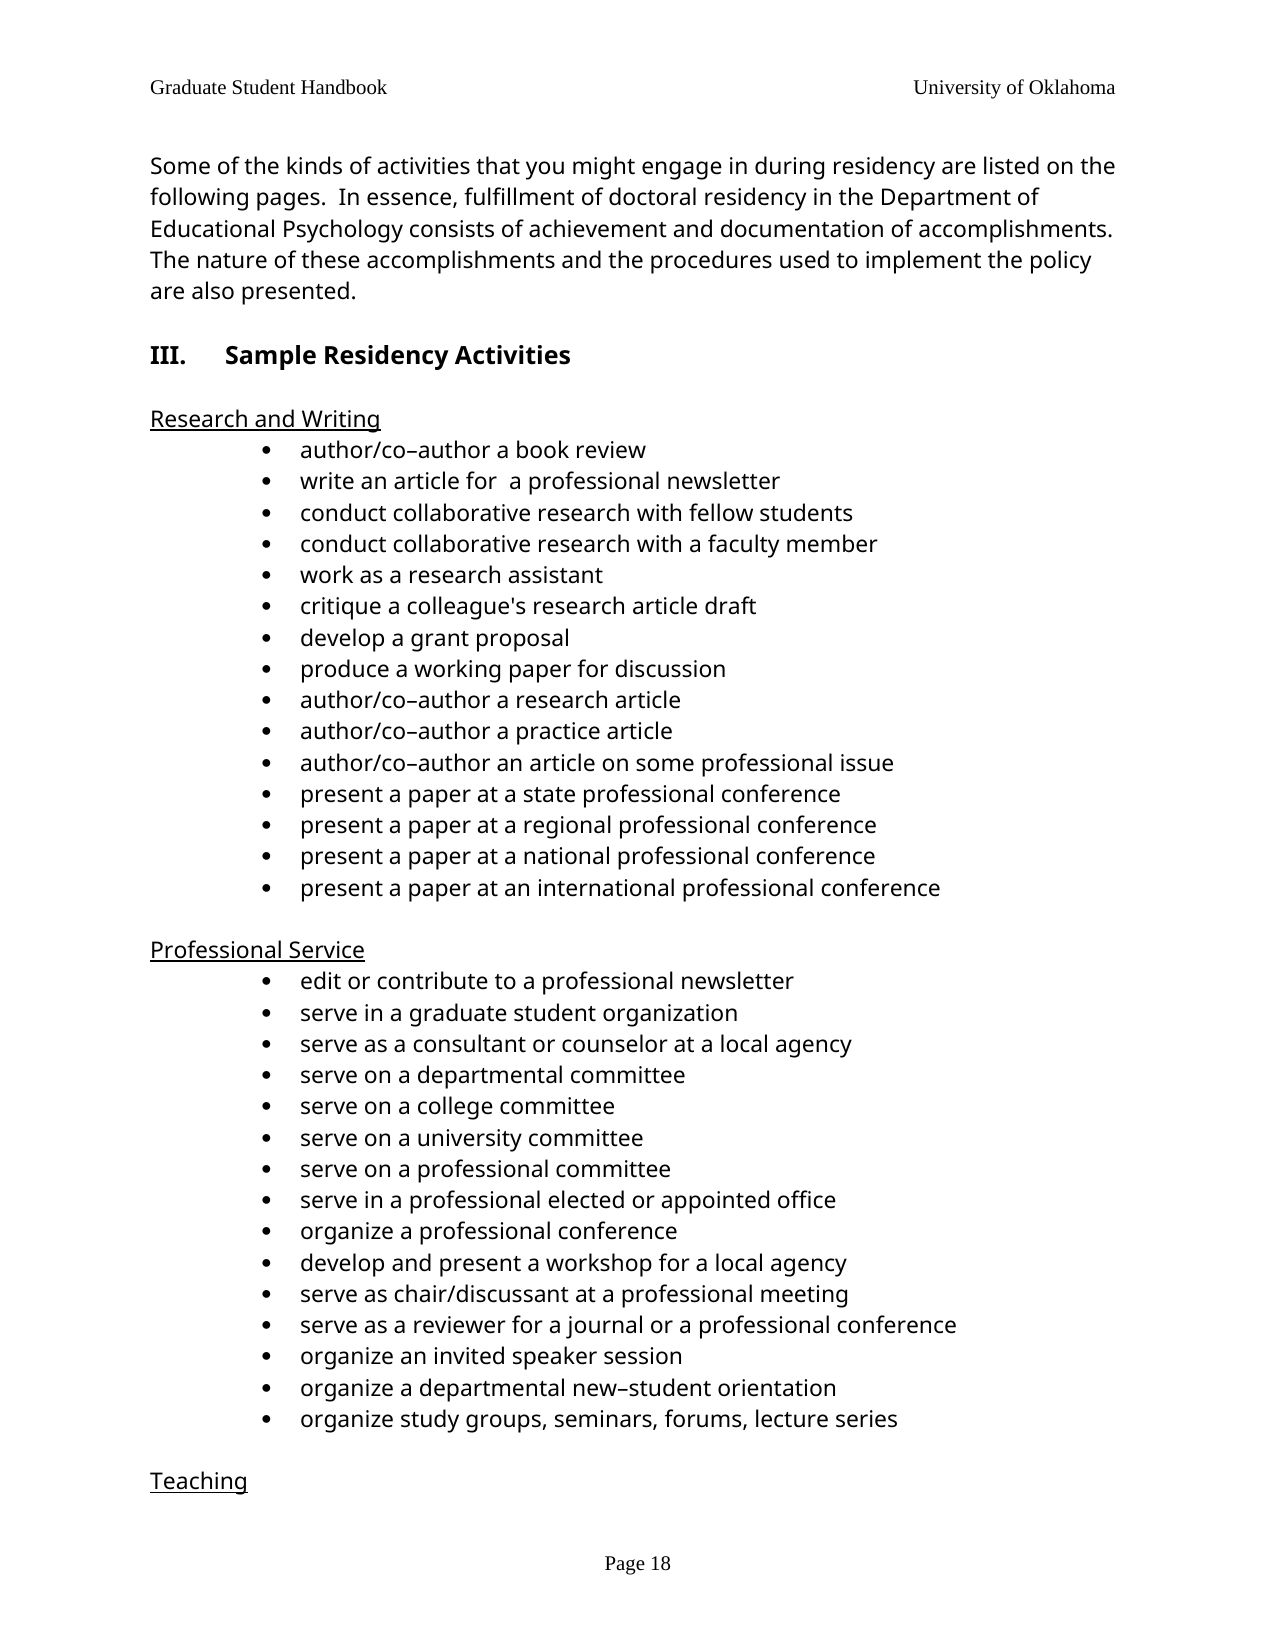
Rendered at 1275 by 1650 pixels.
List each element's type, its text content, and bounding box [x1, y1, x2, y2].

list organize a professional conference [262, 1215, 1125, 1247]
list serve on a college committee [262, 1090, 1125, 1122]
list conduct collaborative research with fellow students [262, 497, 1125, 528]
list author/co–author a research article [262, 684, 1125, 715]
list serve on a departmental committee [262, 1059, 1125, 1090]
list author/co–author an article on some professional issue [262, 747, 1125, 778]
list develop a grant proposal [262, 622, 1125, 653]
list author/co–author a practice article [262, 715, 1125, 747]
list critique a colleague's research article draft [262, 590, 1125, 622]
list author/co–author a book review [262, 434, 1125, 465]
list serve as a consultant or counselor at a local agency [262, 1028, 1125, 1059]
text III. Sample Residency Activities [150, 337, 1125, 372]
list organize an invited speaker session [262, 1340, 1125, 1372]
list serve as chair/discussant at a professional meeting [262, 1278, 1125, 1309]
text Some of the kinds of activities that you might engage in during residency are listed on the following pages. In essence, fulfillment of doctoral residency in the Department of Educational Psychology consists of achievement and documentation of accomplishments. The nature of these accomplishments and the procedures used to implement the policy are also presented. [150, 150, 1125, 306]
list present a paper at a state professional conference [262, 778, 1125, 809]
list serve in a graduate student organization [262, 997, 1125, 1028]
list work as a research assistant [262, 559, 1125, 590]
list organize study groups, seminars, forums, lecture series [262, 1403, 1125, 1434]
list develop and present a workshop for a local agency [262, 1247, 1125, 1278]
list edit or contribute to a professional newsletter [262, 965, 1125, 997]
list present a paper at an international professional conference [262, 872, 1125, 903]
list produce a working paper for discussion [262, 653, 1125, 684]
text Teaching [150, 1465, 1125, 1497]
list present a paper at a national professional conference [262, 840, 1125, 872]
list present a paper at a regional professional conference [262, 809, 1125, 840]
list write an article for a professional newsletter [262, 465, 1125, 497]
list organize a departmental new–student orientation [262, 1372, 1125, 1403]
list serve as a reviewer for a journal or a professional conference [262, 1309, 1125, 1340]
list serve on a professional committee [262, 1153, 1125, 1184]
text Professional Service [150, 934, 1125, 965]
list serve in a professional elected or appointed office [262, 1184, 1125, 1215]
text Research and Writing [150, 403, 1125, 434]
list serve on a university committee [262, 1122, 1125, 1153]
list conduct collaborative research with a faculty member [262, 528, 1125, 559]
